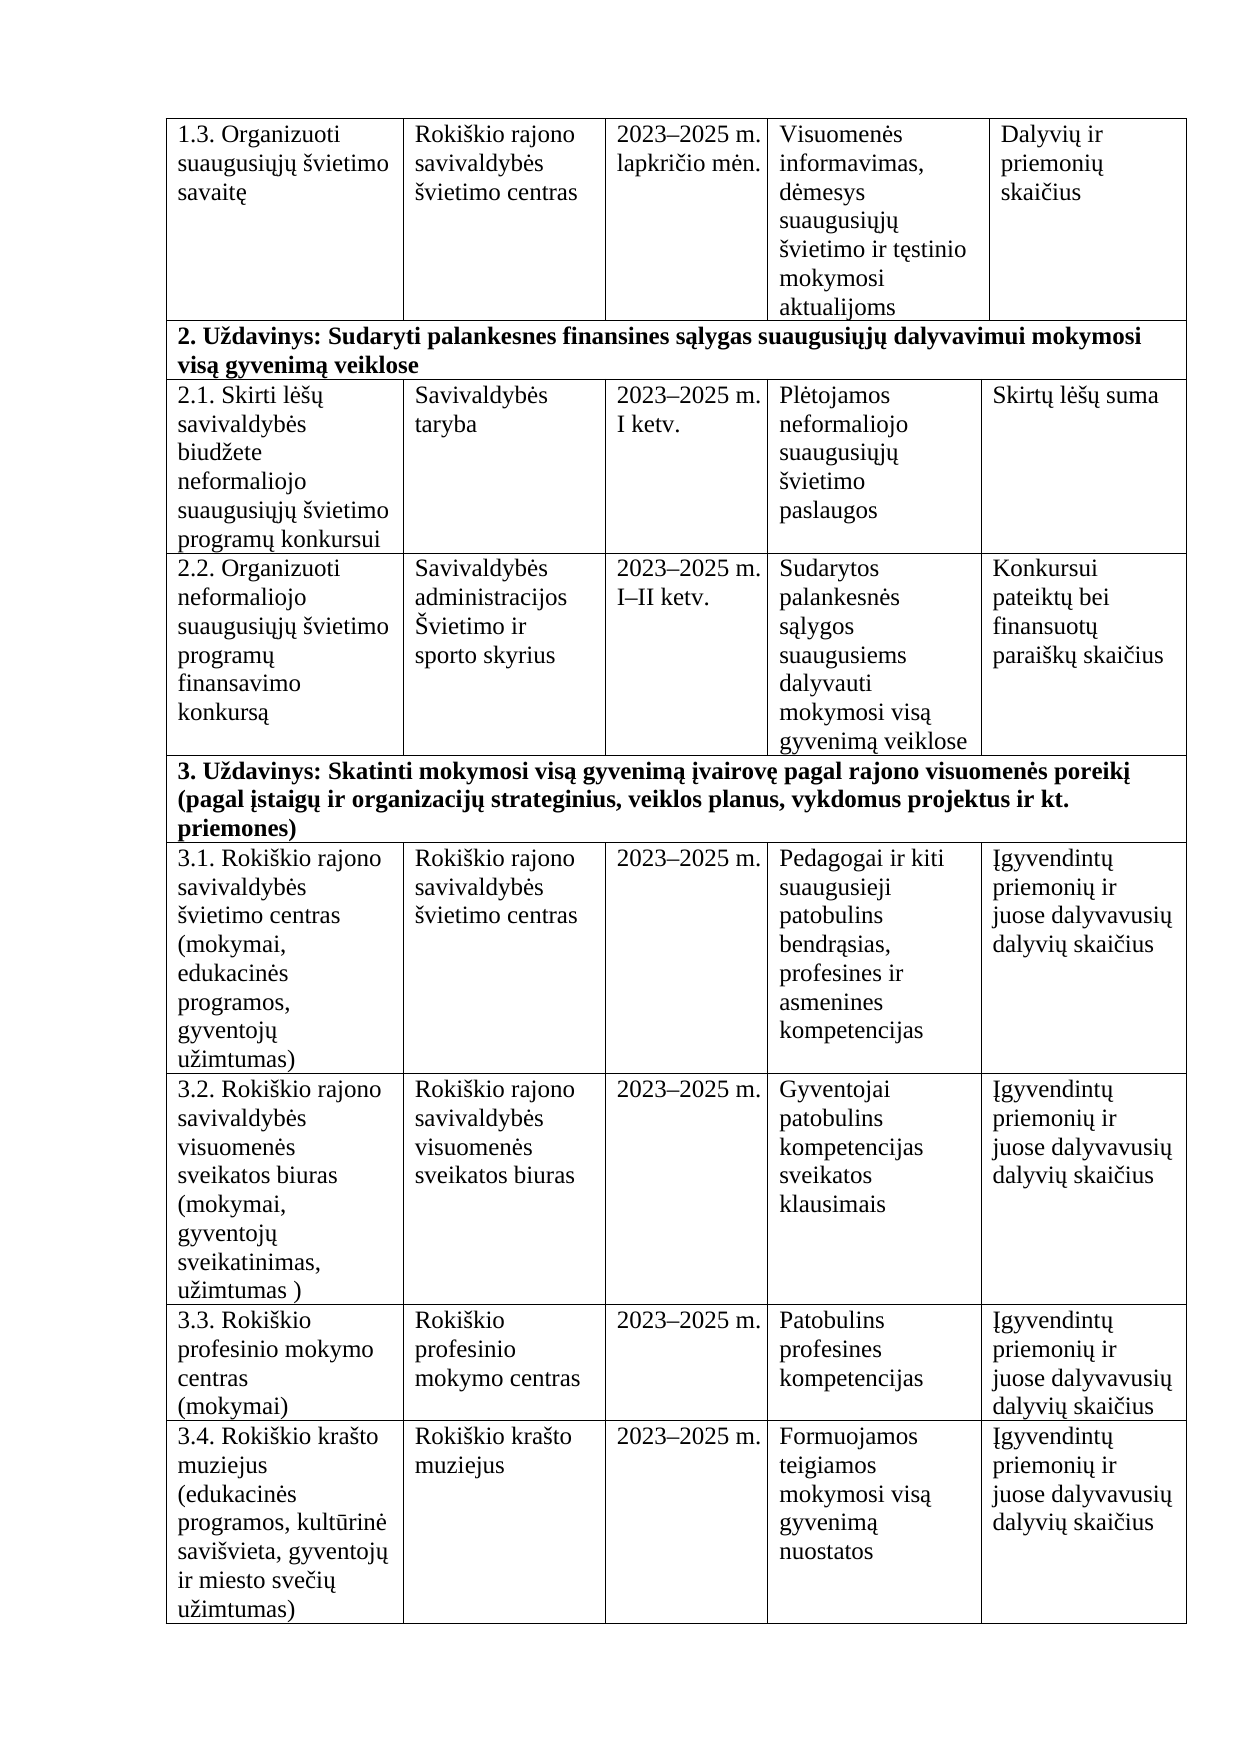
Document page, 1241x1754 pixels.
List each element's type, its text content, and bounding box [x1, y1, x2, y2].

table_cell 2.1. Skirti lėšų savivaldybės biudžete neformaliojo suaugusiųjų švietimo programų konkursui [167, 380, 403, 552]
table_cell 2023–2025 m. I–II ketv. [606, 554, 767, 755]
table_cell Gyventojai patobulins kompetencijas sveikatos klausimais [768, 1074, 981, 1304]
table_cell Savivaldybės taryba [404, 380, 605, 552]
table_cell Formuojamos teigiamos mokymosi visą gyvenimą nuostatos [768, 1421, 981, 1622]
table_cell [404, 119, 605, 320]
table_cell Skirtų lėšų suma [982, 380, 1186, 552]
table_cell Plėtojamos neformaliojo suaugusiųjų švietimo paslaugos [768, 380, 981, 552]
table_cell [990, 119, 1186, 320]
table_cell 3.4. Rokiškio krašto muziejus (edukacinės programos, kultūrinė savišvieta, gyventojų ir miesto svečių užimtumas) [167, 1421, 403, 1622]
table_cell 3.2. Rokiškio rajono savivaldybės visuomenės sveikatos biuras (mokymai, gyventojų sveikatinimas, užimtumas ) [167, 1074, 403, 1304]
table_cell Įgyvendintų priemonių ir juose dalyvavusių dalyvių skaičius [982, 1305, 1186, 1420]
table_cell 3.3. Rokiškio profesinio mokymo centras (mokymai) [167, 1305, 403, 1420]
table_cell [982, 1421, 1186, 1622]
table_cell Patobulins profesines kompetencijas [768, 1305, 981, 1420]
table_cell 2023–2025 m. [606, 843, 767, 1073]
table_cell Sudarytos palankesnės sąlygos suaugusiems dalyvauti mokymosi visą gyvenimą veiklose [768, 554, 981, 755]
table_cell Pedagogai ir kiti suaugusieji patobulins bendrąsias, profesines ir asmenines kompetencijas [768, 843, 981, 1073]
table_cell Įgyvendintų priemonių ir juose dalyvavusių dalyvių skaičius [982, 1074, 1186, 1304]
table_cell 2023–2025 m. [606, 1074, 767, 1304]
table_cell 2023–2025 m. [606, 1305, 767, 1420]
table_cell Įgyvendintų priemonių ir juose dalyvavusių dalyvių skaičius [982, 843, 1186, 1073]
table_cell Rokiškio profesinio mokymo centras [404, 1305, 605, 1420]
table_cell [167, 119, 403, 320]
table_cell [768, 119, 989, 320]
table_cell 2023–2025 m. I ketv. [606, 380, 767, 552]
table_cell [606, 119, 767, 320]
table_cell 2. Uždavinys: Sudaryti palankesnes finansines sąlygas suaugusiųjų dalyvavimui mokymosi visą gyvenimą veiklose [167, 321, 1186, 379]
table_cell Rokiškio krašto muziejus [404, 1421, 605, 1622]
table_cell 2.2. Organizuoti neformaliojo suaugusiųjų švietimo programų finansavimo konkursą [167, 554, 403, 755]
table_cell Rokiškio rajono savivaldybės visuomenės sveikatos biuras [404, 1074, 605, 1304]
table_cell Konkursui pateiktų bei finansuotų paraiškų skaičius [982, 554, 1186, 755]
table_cell Savivaldybės administracijos Švietimo ir sporto skyrius [404, 554, 605, 755]
table_cell Rokiškio rajono savivaldybės švietimo centras [404, 843, 605, 1073]
table_cell 3.1. Rokiškio rajono savivaldybės švietimo centras (mokymai, edukacinės programos, gyventojų užimtumas) [167, 843, 403, 1073]
table_cell 2023–2025 m. [606, 1421, 767, 1622]
table_cell 3. Uždavinys: Skatinti mokymosi visą gyvenimą įvairovę pagal rajono visuomenės poreikį (pagal įstaigų ir organizacijų strateginius, veiklos planus, vykdomus projektus ir kt. priemones) [167, 756, 1186, 842]
